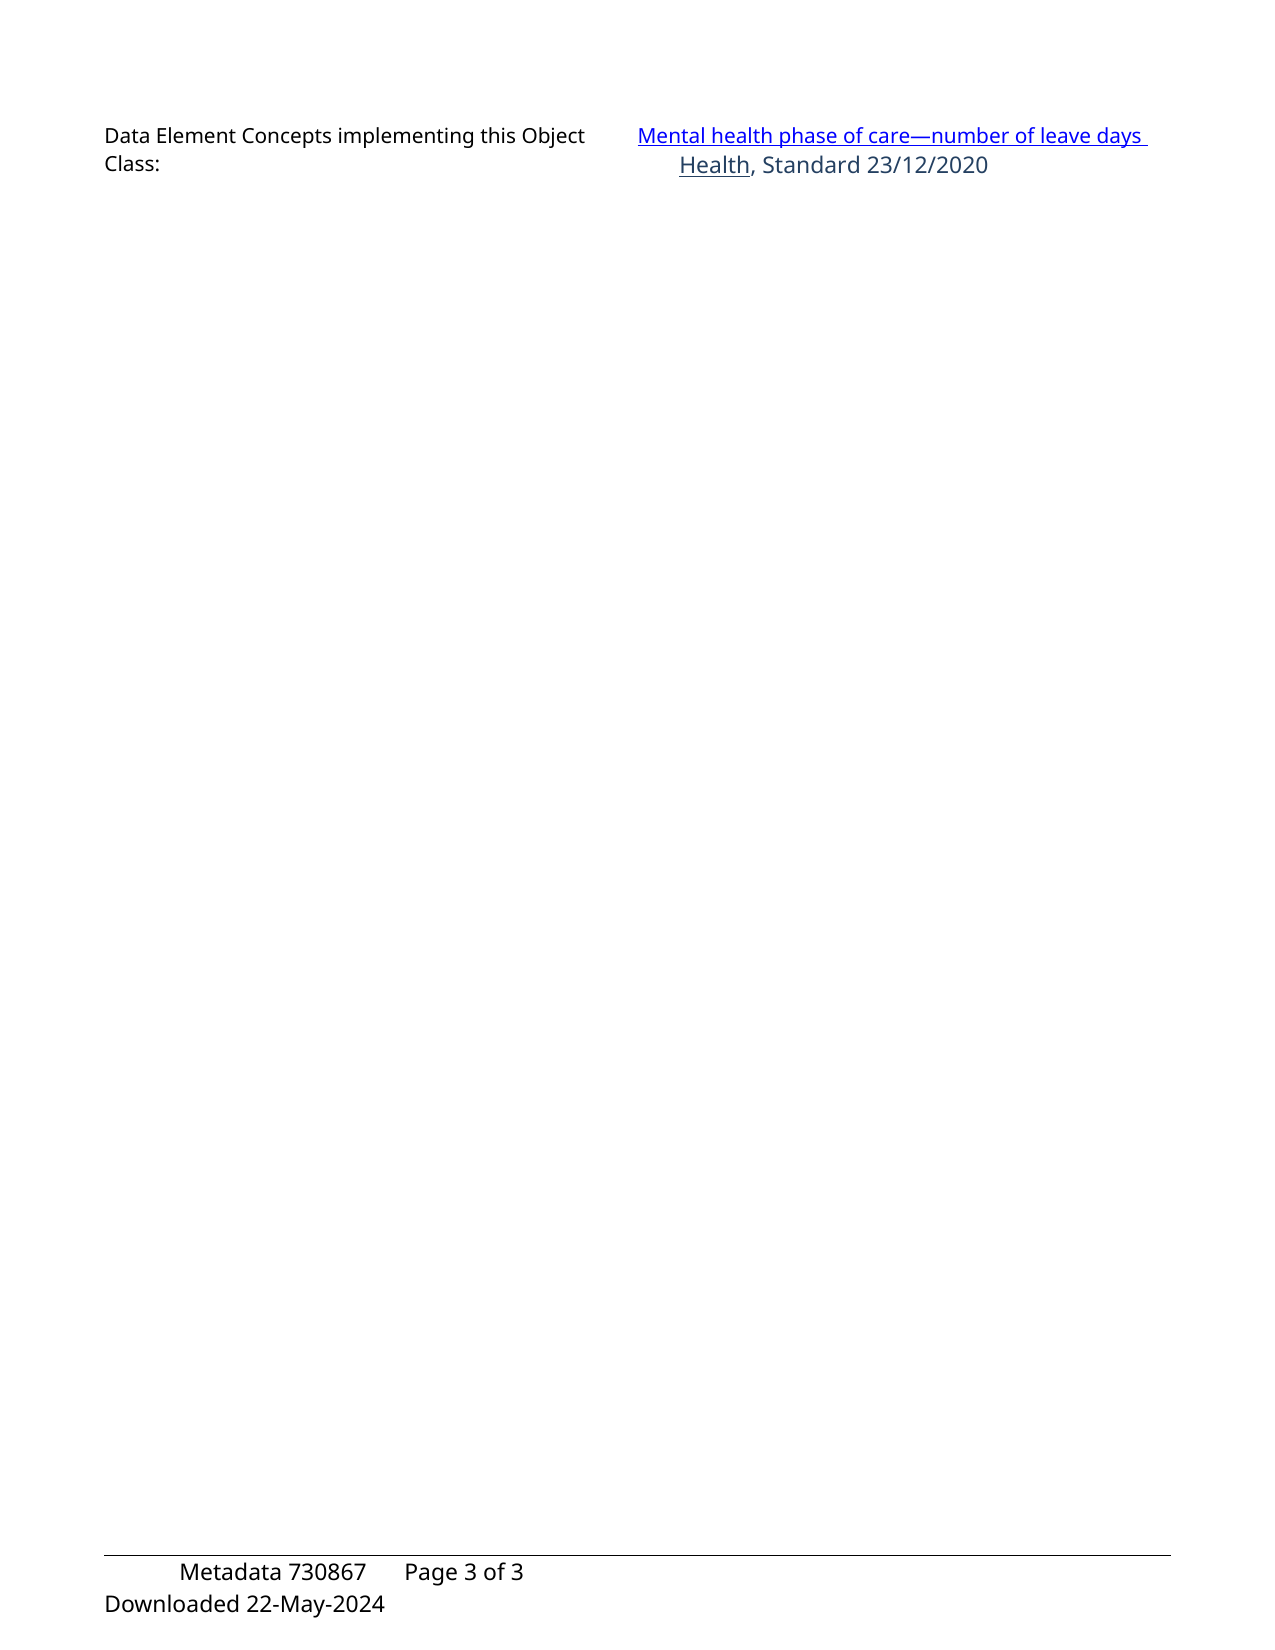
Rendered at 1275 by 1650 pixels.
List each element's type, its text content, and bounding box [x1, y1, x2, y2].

table_cell Mental health phase of care—number of leave days Health, Standard 23/12/2020 [626, 110, 1159, 248]
table_cell Data Element Concepts implementing this Object Class: [93, 110, 626, 248]
